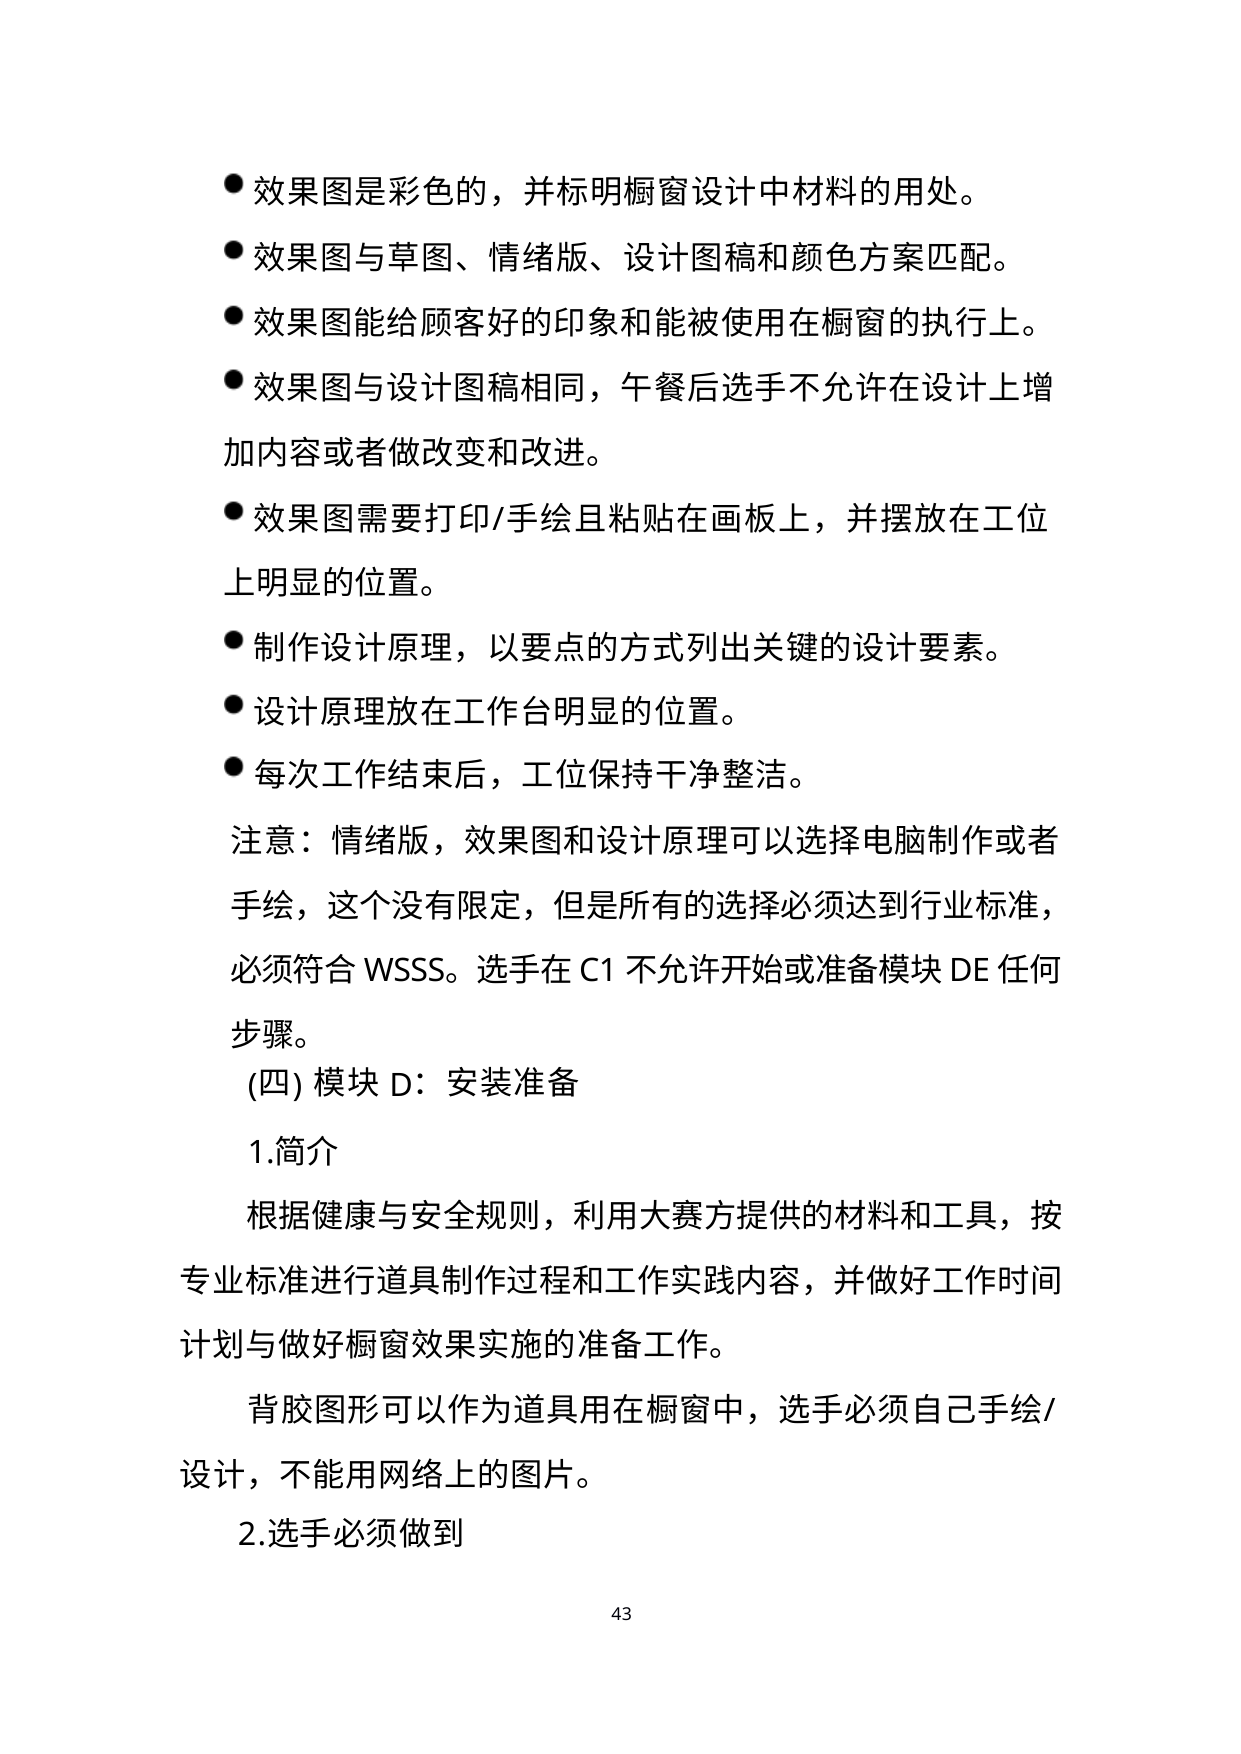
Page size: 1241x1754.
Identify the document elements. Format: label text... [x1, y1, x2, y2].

text 2.选手必须做到 [238, 1513, 1072, 1557]
picture [224, 232, 244, 269]
picture [224, 297, 244, 335]
picture [224, 362, 244, 400]
text 制作设计原理，以要点的方式列出关键的设计要素。 设计原理放在工作台明显的位置。 [224, 622, 1026, 733]
picture [224, 749, 244, 787]
text 每次工作结束后，工位保持干净整洁。 [224, 751, 1072, 795]
picture [224, 687, 244, 724]
text 效果图需要打印/手绘且粘贴在画板上，并摆放在工位 上明显的位置。 [223, 492, 1063, 604]
text 1.简介 [247, 1132, 1072, 1175]
text 背胶图形可以作为道具用在橱窗中，选手必须自己手绘/ 设计，不能用网络上的图片。 [179, 1384, 1061, 1496]
picture [224, 167, 244, 204]
text 根据健康与安全规则，利用大赛方提供的材料和工具，按 专业标准进行道具制作过程和工作实践内容，并做好工作时间 计划与做好橱窗效果实施的准备工作。 [179, 1190, 1063, 1366]
picture [224, 493, 244, 530]
text (四) 模块 D：安装准备 [248, 1073, 1072, 1132]
text 注意：情绪版，效果图和设计原理可以选择电脑制作或者 手绘，这个没有限定，但是所有的选择必须达到行业标准， 必须符合 WSSS。选手在 C1 不允许开始或准备模块 DE 任何 步骤。 [230, 815, 1072, 1056]
picture [224, 622, 244, 659]
text 效果图是彩色的，并标明橱窗设计中材料的用处。 效果图与草图、情绪版、设计图稿和颜色方案匹配。 效果图能给顾客好的印象和能被使用在橱窗的执行上。 效果图与设计图稿相同，午餐后选手不允许在设计上增 加内容或者做改变和改进。 [223, 166, 1063, 474]
